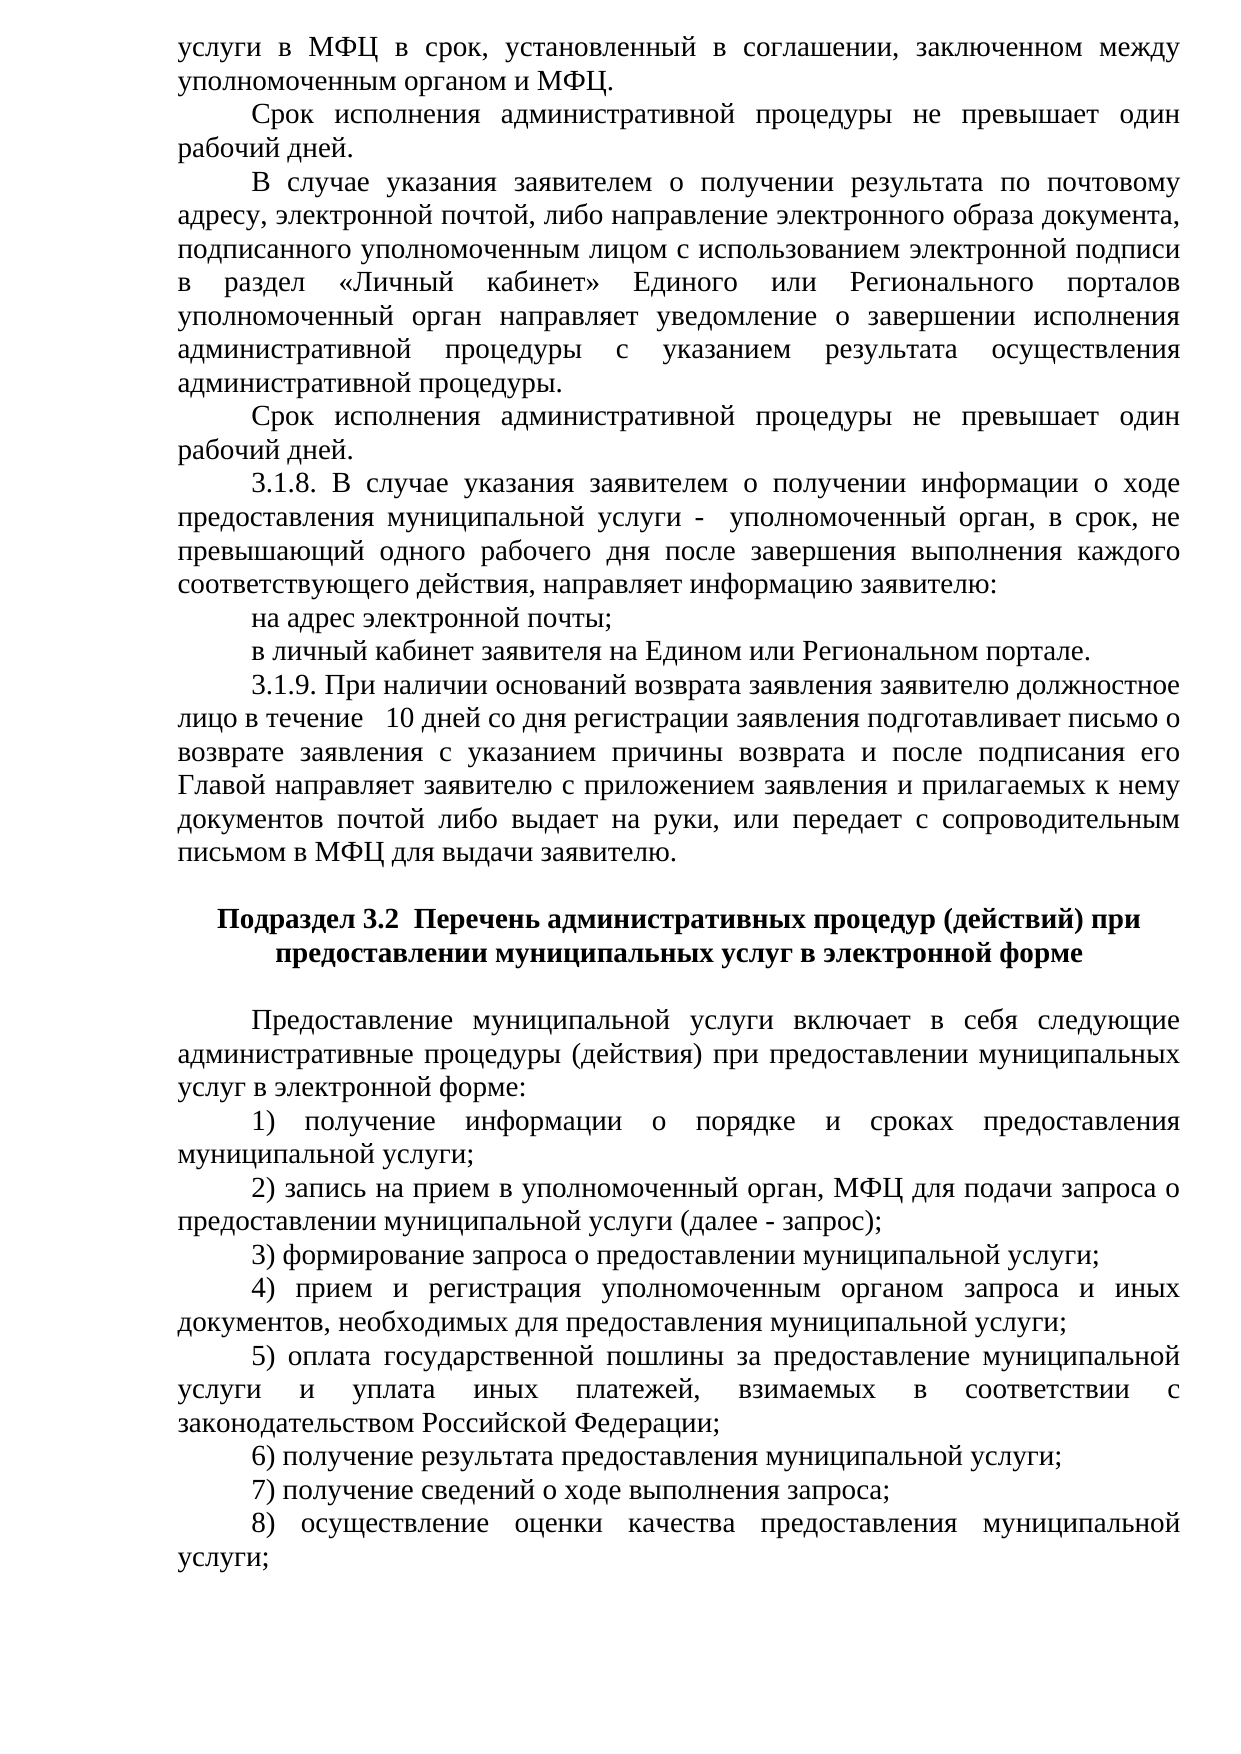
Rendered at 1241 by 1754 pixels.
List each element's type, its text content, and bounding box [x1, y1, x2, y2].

text Срок исполнения административной процедуры не превышает один рабочий дней. [177, 97, 1181, 164]
text 8) осуществление оценки качества предоставления муниципальной услуги; [177, 1505, 1181, 1572]
text 2) запись на прием в уполномоченный орган, МФЦ для подачи запроса о предоставлении муниципальной услуги (далее - запрос); [177, 1170, 1181, 1237]
text на адрес электронной почты; [177, 600, 1181, 633]
text Предоставление муниципальной услуги включает в себя следующие административные процедуры (действия) при предоставлении муниципальных услуг в электронной форме: [177, 1002, 1181, 1103]
text 1) получение информации о порядке и сроках предоставления муниципальной услуги; [177, 1103, 1181, 1170]
text 5) оплата государственной пошлины за предоставление муниципальной услуги и уплата иных платежей, взимаемых в соответствии с законодательством Российской Федерации; [177, 1338, 1181, 1438]
text Срок исполнения административной процедуры не превышает один рабочий дней. [177, 398, 1181, 466]
text 3) формирование запроса о предоставлении муниципальной услуги; [177, 1237, 1181, 1271]
text Подраздел 3.2 Перечень административных процедур (действий) при предоставлении муниципальных услуг в электронной форме [177, 902, 1181, 969]
text 3.1.8. В случае указания заявителем о получении информации о ходе предоставления муниципальной услуги - уполномоченный орган, в срок, не превышающий одного рабочего дня после завершения выполнения каждого соответствующего действия, направляет информацию заявителю: [177, 466, 1181, 600]
text 6) получение результата предоставления муниципальной услуги; [177, 1438, 1181, 1472]
text 3.1.9. При наличии оснований возврата заявления заявителю должностное лицо в течение 10 дней со дня регистрации заявления подготавливает письмо о возврате заявления с указанием причины возврата и после подписания его Главой направляет заявителю с приложением заявления и прилагаемых к нему документов почтой либо выдает на руки, или передает с сопроводительным письмом в МФЦ для выдачи заявителю. [177, 667, 1181, 868]
text В случае указания заявителем о получении результата по почтовому адресу, электронной почтой, либо направление электронного образа документа, подписанного уполномоченным лицом с использованием электронной подписи в раздел «Личный кабинет» Единого или Регионального порталов уполномоченный орган направляет уведомление о завершении исполнения административной процедуры с указанием результата осуществления административной процедуры. [177, 164, 1181, 398]
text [177, 29, 1181, 97]
text 4) прием и регистрация уполномоченным органом запроса и иных документов, необходимых для предоставления муниципальной услуги; [177, 1271, 1181, 1338]
text 7) получение сведений о ходе выполнения запроса; [177, 1472, 1181, 1505]
text в личный кабинет заявителя на Едином или Региональном портале. [177, 633, 1181, 667]
